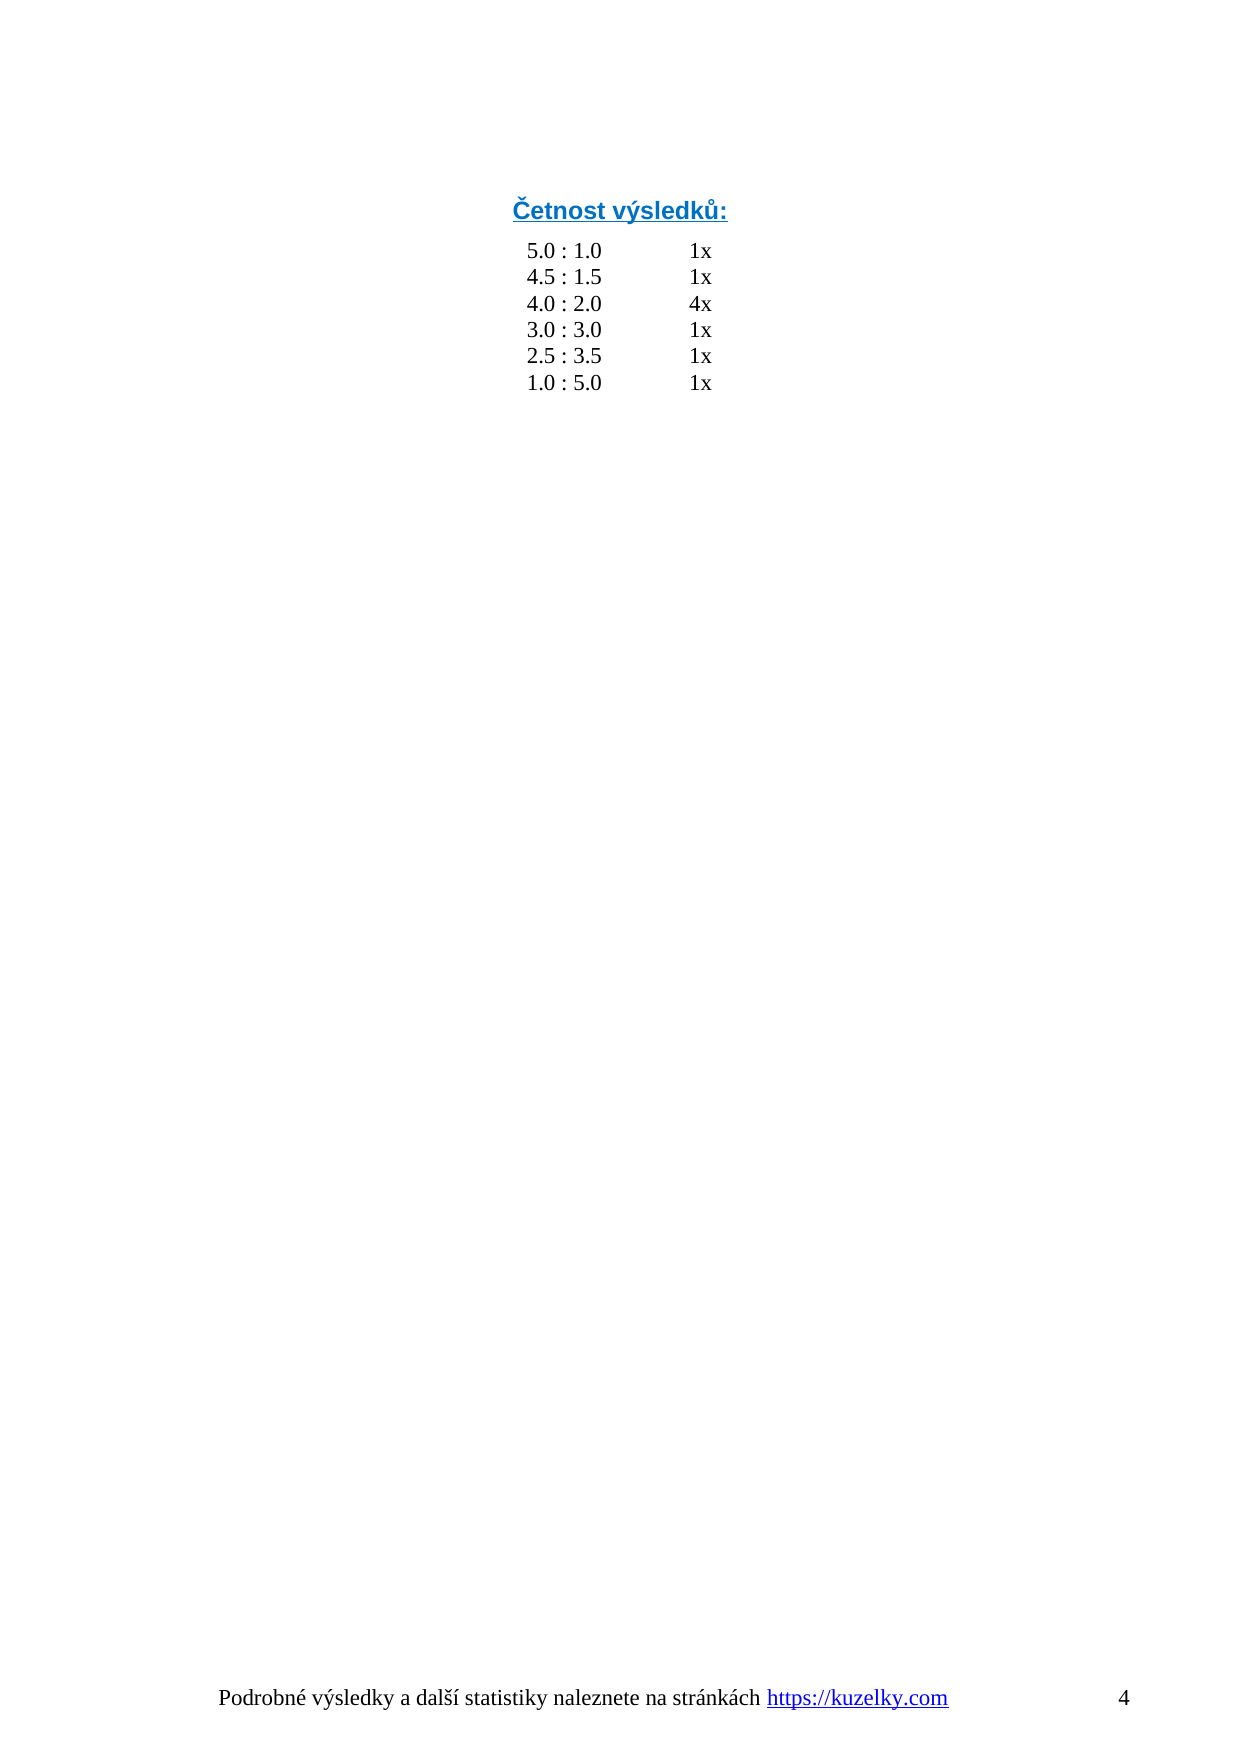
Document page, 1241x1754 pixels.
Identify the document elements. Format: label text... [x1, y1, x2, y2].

text 3.0 : 3.0 1x [106, 316, 1134, 342]
text 5.0 : 1.0 1x [106, 237, 1134, 263]
text 4.5 : 1.5 1x [106, 263, 1134, 290]
text 4.0 : 2.0 4x [106, 290, 1134, 316]
text 2.5 : 3.5 1x [106, 342, 1134, 369]
text Četnost výsledků: [94, 196, 1145, 224]
text 1.0 : 5.0 1x [106, 369, 1134, 395]
